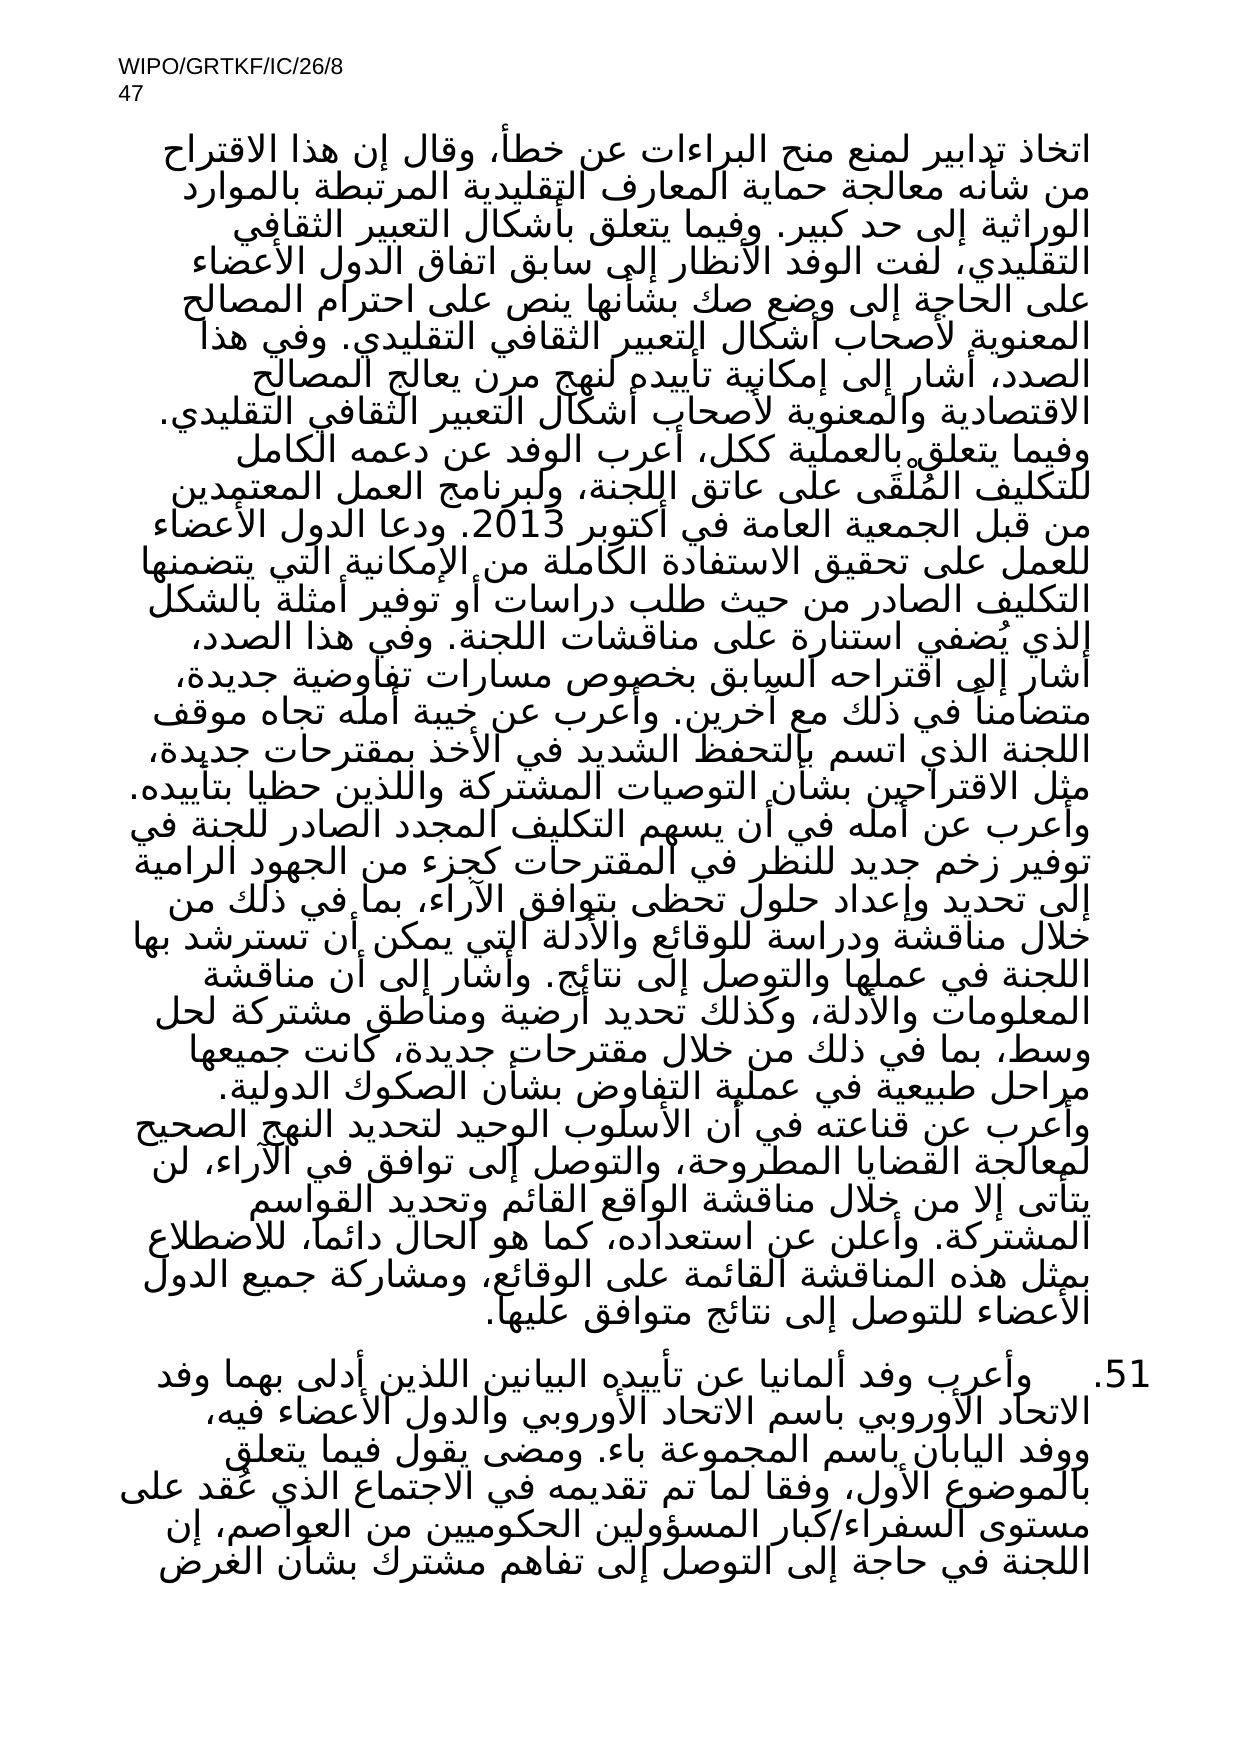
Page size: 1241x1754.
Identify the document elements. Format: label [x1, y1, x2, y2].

text [118, 132, 1092, 1332]
text [118, 1357, 1092, 1582]
